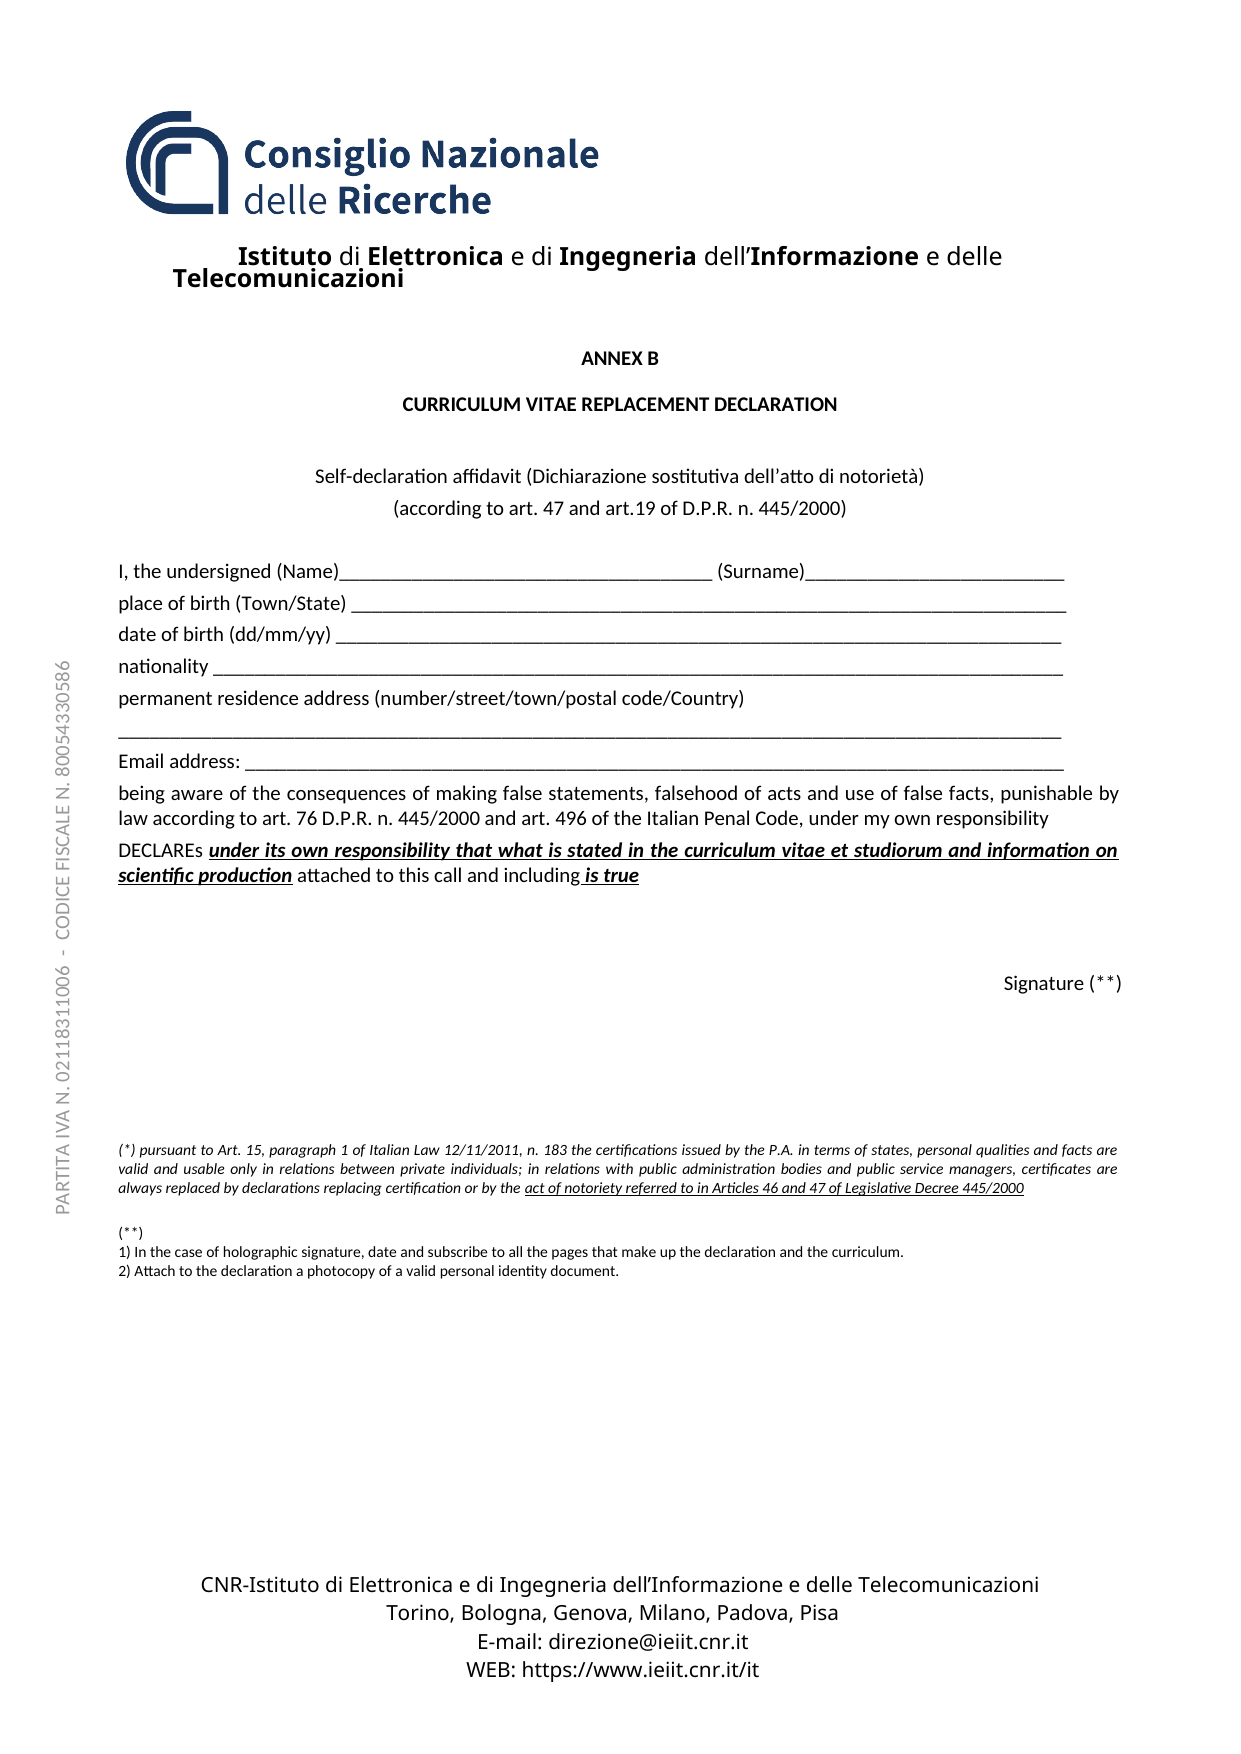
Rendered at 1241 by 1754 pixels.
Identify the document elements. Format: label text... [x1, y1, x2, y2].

text CURRICULUM VITAE REPLACEMENT DECLARATION [118, 392, 1122, 417]
text nationality __________________________________________________________________________________ [118, 653, 1122, 679]
text (**) [118, 1223, 1122, 1242]
text date of birth (dd/mm/yy) ______________________________________________________________________ [118, 622, 1122, 647]
text 1) In the case of holographic signature, date and subscribe to all the pages that make up the declaration and the curriculum. [118, 1242, 1122, 1261]
text ___________________________________________________________________________________________ [118, 717, 1122, 742]
text I, the undersigned (Name)____________________________________ (Surname)_________________________ [118, 558, 1122, 584]
text (according to art. 47 and art.19 of D.P.R. n. 445/2000) [118, 495, 1122, 520]
text DECLAREs under its own responsibility that what is stated in the curriculum vitae et studiorum and information on scientific production attached to this call and including is true [118, 837, 1122, 888]
text Email address: _______________________________________________________________________________ [118, 748, 1122, 774]
text place of birth (Town/State) _____________________________________________________________________ [118, 590, 1122, 615]
table_header PARTITA IVA N. 02118311006 - CODICE FISCALE N. 80054330586 [42, 281, 79, 1596]
text being aware of the consequences of making false statements, falsehood of acts and use of false facts, punishable by law according to art. 76 D.P.R. n. 445/2000 and art. 496 of the Italian Penal Code, under my own responsibility [118, 780, 1122, 831]
picture [118, 97, 606, 228]
text Self-declaration affidavit (Dichiarazione sostitutiva dell’atto di notorietà) [118, 463, 1122, 489]
text (*) pursuant to Art. 15, paragraph 1 of Italian Law 12/11/2011, n. 183 the certifications issued by the P.A. in terms of states, personal qualities and facts are valid and usable only in relations between private individuals; in relations with public administration bodies and public service managers, certificates are always replaced by declarations replacing certification or by the act of notoriety referred to in Articles 46 and 47 of Legislative Decree 445/2000 [118, 1141, 1122, 1198]
text ANNEX B [118, 345, 1122, 371]
text Signature (**) [118, 970, 1122, 996]
text permanent residence address (number/street/town/postal code/Country) [118, 685, 1122, 710]
text 2) Attach to the declaration a photocopy of a valid personal identity document. [118, 1261, 1122, 1280]
